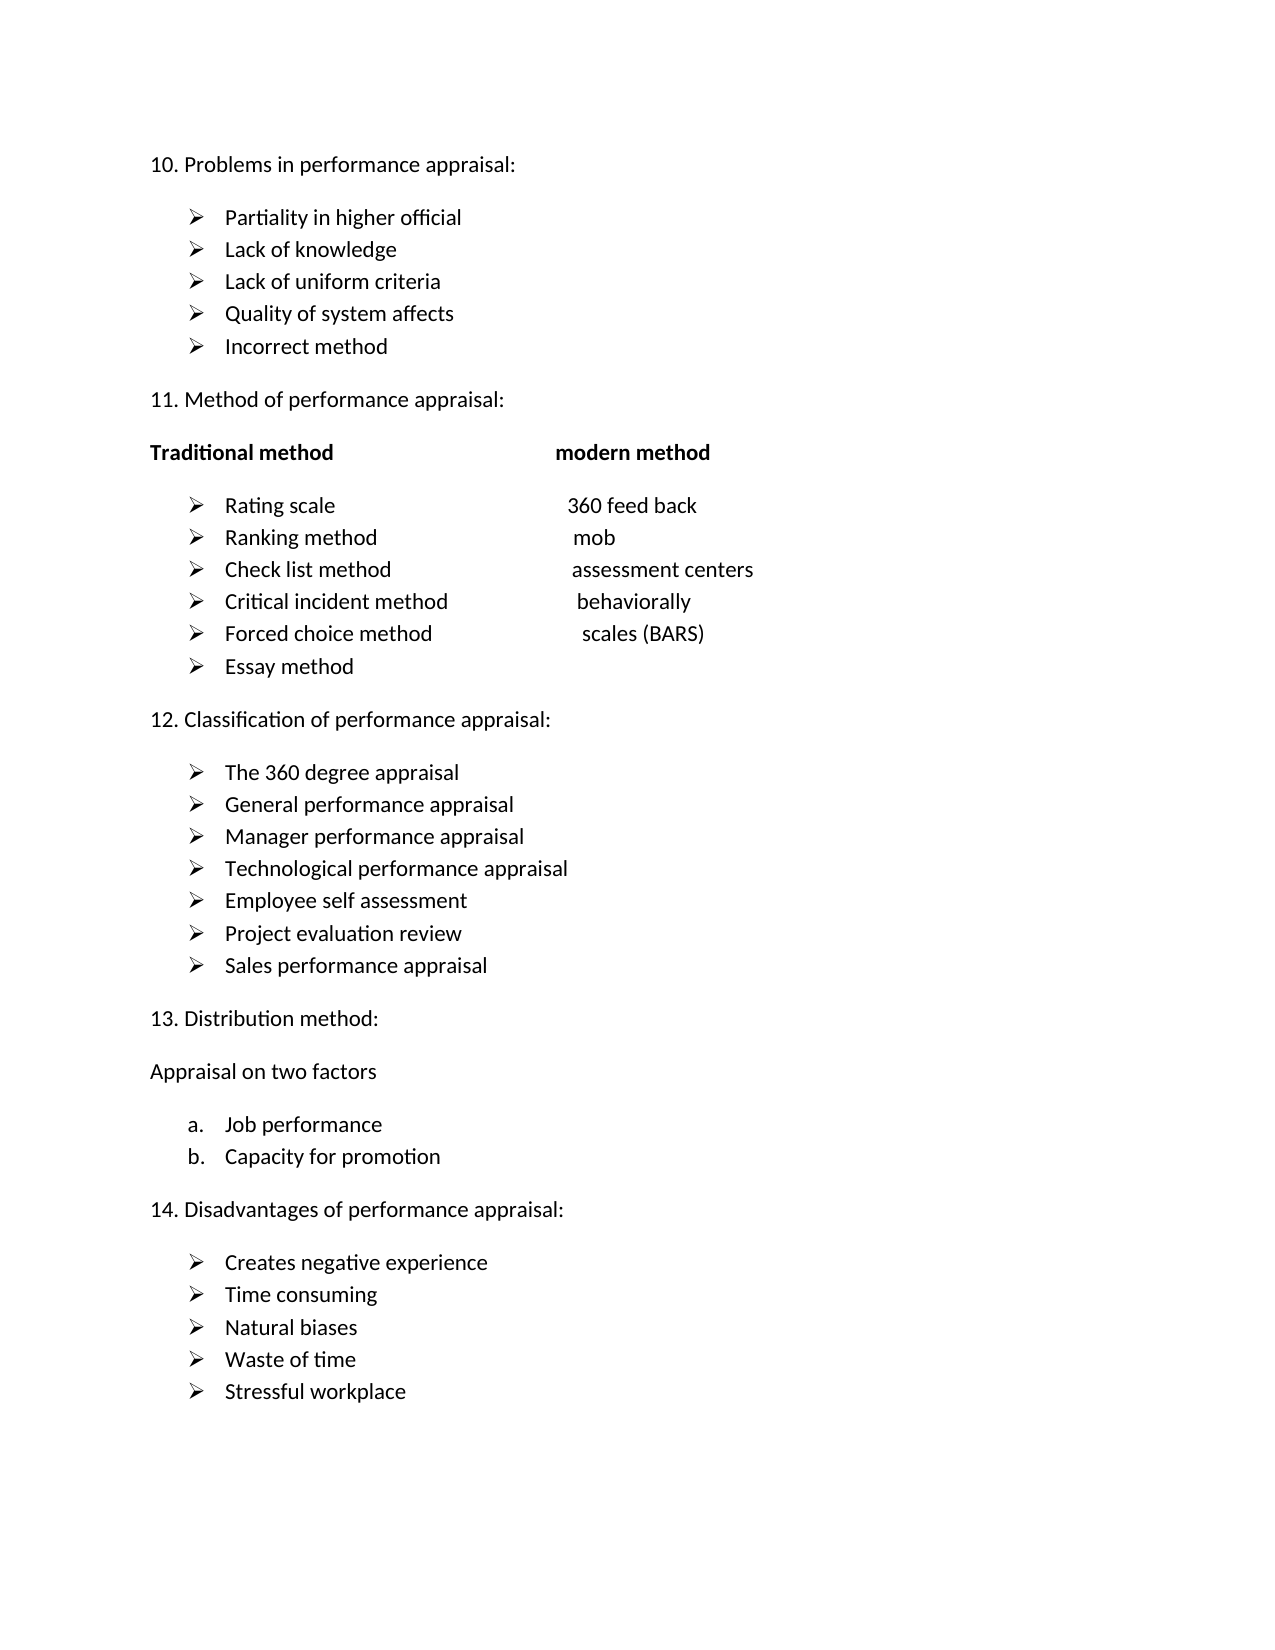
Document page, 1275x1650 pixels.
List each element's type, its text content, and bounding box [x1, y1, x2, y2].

text 11. Method of performance appraisal: [150, 385, 1125, 413]
text 12. Classification of performance appraisal: [150, 705, 1125, 733]
list Waste of time [187, 1345, 1125, 1373]
list Rating scale 360 feed back [187, 491, 1125, 519]
list Essay method [187, 652, 1125, 680]
list Natural biases [187, 1313, 1125, 1341]
list Partiality in higher official [187, 203, 1125, 231]
list Manager performance appraisal [187, 822, 1125, 850]
list Technological performance appraisal [187, 854, 1125, 882]
text 10. Problems in performance appraisal: [150, 150, 1125, 178]
list General performance appraisal [187, 790, 1125, 818]
list Quality of system affects [187, 299, 1125, 328]
text Appraisal on two factors [150, 1057, 1125, 1085]
list Ranking method mob [187, 523, 1125, 551]
list Critical incident method behaviorally [187, 587, 1125, 615]
list Capacity for promotion [187, 1142, 1125, 1170]
list Incorrect method [187, 332, 1125, 360]
list Stressful workplace [187, 1377, 1125, 1405]
text 14. Disadvantages of performance appraisal: [150, 1195, 1125, 1223]
list Lack of uniform criteria [187, 267, 1125, 295]
list Sales performance appraisal [187, 951, 1125, 979]
list Check list method assessment centers [187, 555, 1125, 583]
list Job performance [187, 1110, 1125, 1138]
list The 360 degree appraisal [187, 758, 1125, 786]
list Time consuming [187, 1280, 1125, 1308]
text 13. Distribution method: [150, 1004, 1125, 1032]
text Traditional method modern method [150, 438, 1125, 466]
list Project evaluation review [187, 919, 1125, 947]
list Forced choice method scales (BARS) [187, 619, 1125, 648]
list Lack of knowledge [187, 235, 1125, 263]
list Creates negative experience [187, 1248, 1125, 1276]
list Employee self assessment [187, 887, 1125, 914]
